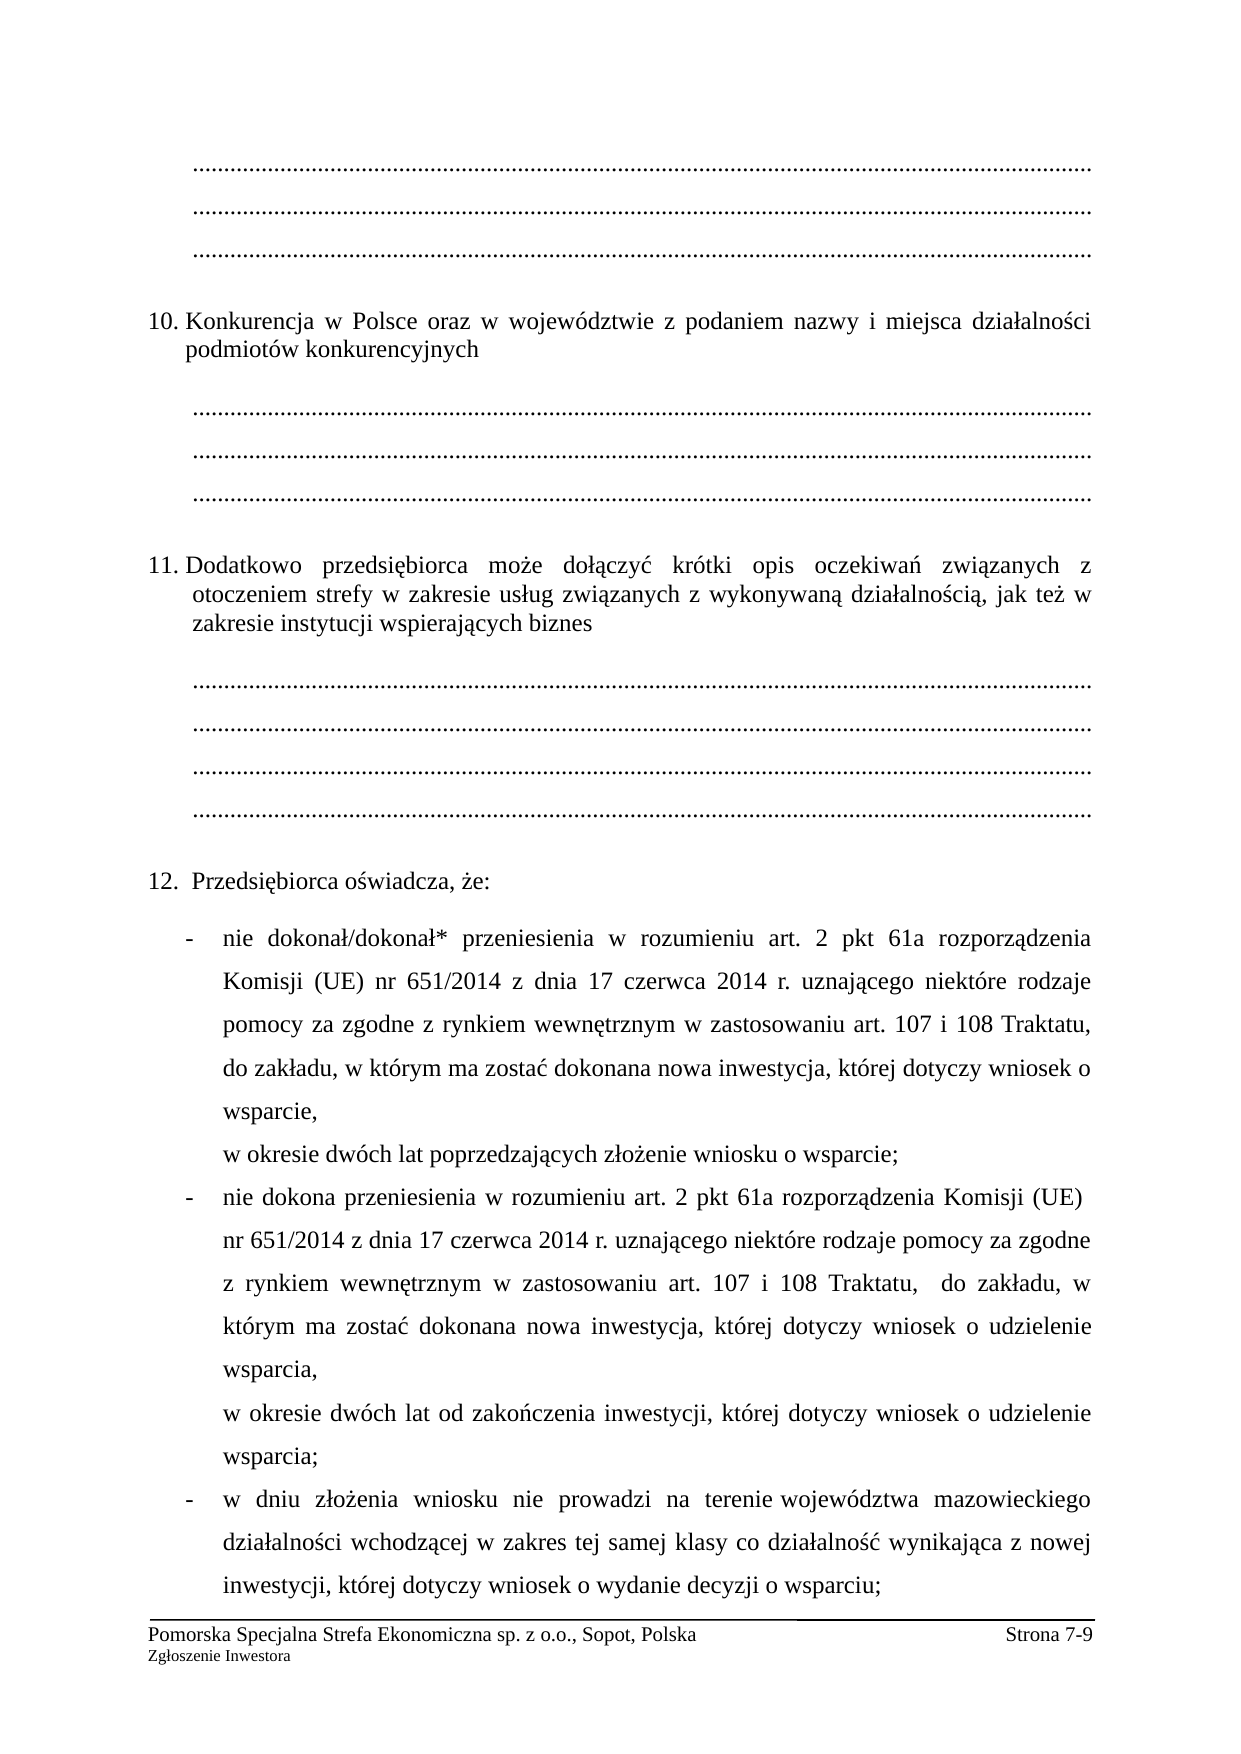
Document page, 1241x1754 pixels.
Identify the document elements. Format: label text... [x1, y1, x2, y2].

list Konkurencja w Polsce oraz w województwie z podaniem nazwy i miejsca działalności podmiotów konkurencyjnych [148, 306, 1092, 363]
list Przedsiębiorca oświadcza, że: [148, 866, 1092, 923]
text ................................................................................................................................................................................................................................................................................................................................................................................................................................................ [192, 392, 1092, 507]
text ................................................................................................................................................................................................................................................................................................................................................................................................................................................................................................................................................................................................ [192, 665, 1092, 823]
list nie dokona przeniesienia w rozumieniu art. 2 pkt 61a rozporządzenia Komisji (UE) nr 651/2014 z dnia 17 czerwca 2014 r. uznającego niektóre rodzaje pomocy za zgodne z rynkiem wewnętrznym w zastosowaniu art. 107 i 108 Traktatu, do zakładu, w którym ma zostać dokonana nowa inwestycja, której dotyczy wniosek o udzielenie wsparcia, w okresie dwóch lat od zakończenia inwestycji, której dotyczy wniosek o udzielenie wsparcia; [185, 1182, 1092, 1469]
list Dodatkowo przedsiębiorca może dołączyć krótki opis oczekiwań związanych z otoczeniem strefy w zakresie usług związanych z wykonywaną działalnością, jak też w zakresie instytucji wspierających biznes [148, 550, 1092, 636]
list nie dokonał/dokonał* przeniesienia w rozumieniu art. 2 pkt 61a rozporządzenia Komisji (UE) nr 651/2014 z dnia 17 czerwca 2014 r. uznającego niektóre rodzaje pomocy za zgodne z rynkiem wewnętrznym w zastosowaniu art. 107 i 108 Traktatu, do zakładu, w którym ma zostać dokonana nowa inwestycja, której dotyczy wniosek o wsparcie, w okresie dwóch lat poprzedzających złożenie wniosku o wsparcie; [185, 923, 1092, 1168]
list w dniu złożenia wniosku nie prowadzi na terenie województwa mazowieckiego działalności wchodzącej w zakres tej samej klasy co działalność wynikająca z nowej inwestycji, której dotyczy wniosek o wydanie decyzji o wsparciu; [185, 1484, 1092, 1599]
text ................................................................................................................................................................................................................................................................................................................................................................................................................................................ [192, 148, 1092, 263]
